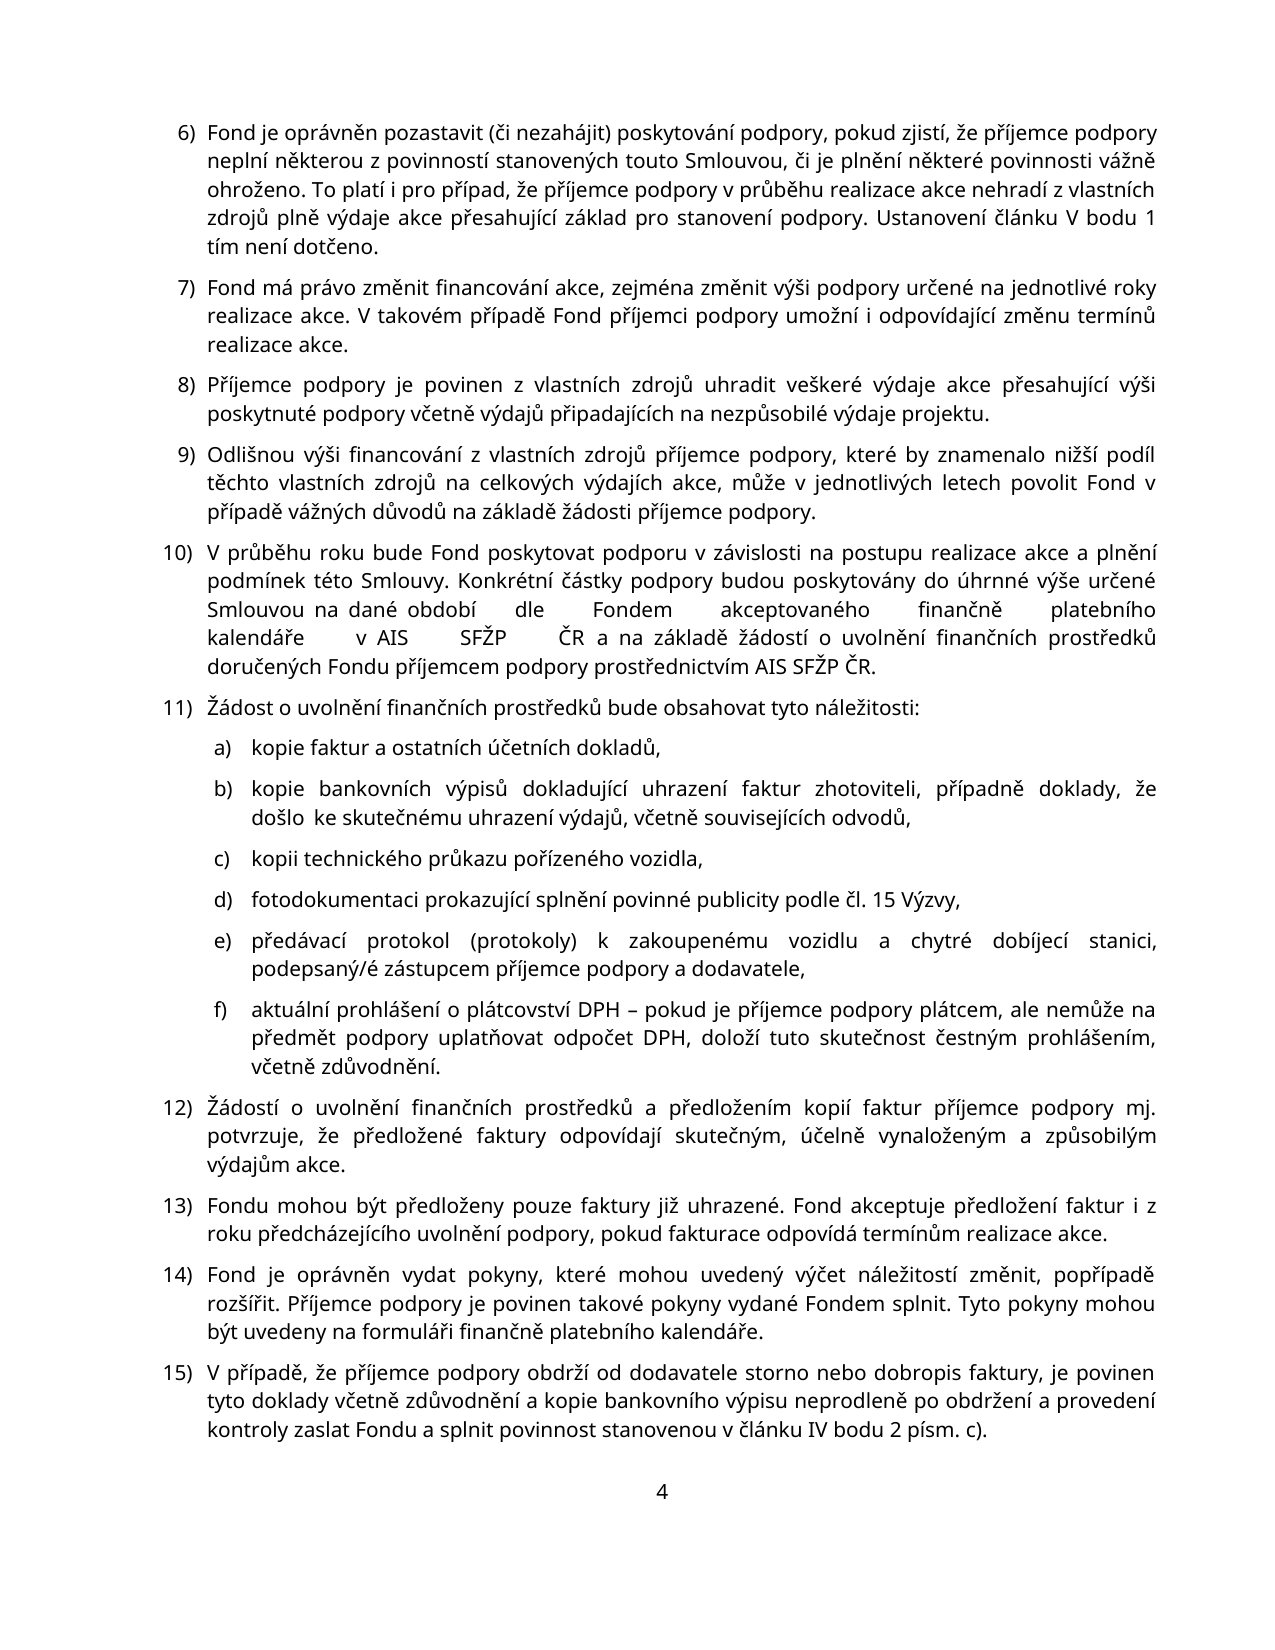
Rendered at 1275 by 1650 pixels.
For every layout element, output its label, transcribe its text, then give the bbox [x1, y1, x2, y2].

list Fond má právo změnit financování akce, zejména změnit výši podpory určené na jednotlivé roky realizace akce. V takovém případě Fond příjemci podpory umožní i odpovídající změnu termínů realizace akce. [177, 273, 1157, 358]
list aktuální prohlášení o plátcovství DPH – pokud je příjemce podpory plátcem, ale nemůže na předmět podpory uplatňovat odpočet DPH, doloží tuto skutečnost čestným prohlášením, včetně zdůvodnění. [213, 995, 1157, 1080]
list Odlišnou výši financování z vlastních zdrojů příjemce podpory, které by znamenalo nižší podíl těchto vlastních zdrojů na celkových výdajích akce, může v jednotlivých letech povolit Fond v případě vážných důvodů na základě žádosti příjemce podpory. [177, 440, 1157, 525]
list Žádostí o uvolnění finančních prostředků a předložením kopií faktur příjemce podpory mj. potvrzuje, že předložené faktury odpovídají skutečným, účelně vynaloženým a způsobilým výdajům akce. [162, 1093, 1157, 1178]
list předávací protokol (protokoly) k zakoupenému vozidlu a chytré dobíjecí stanici, podepsaný/é zástupcem příjemce podpory a dodavatele, [213, 926, 1157, 983]
list V případě, že příjemce podpory obdrží od dodavatele storno nebo dobropis faktury, je povinen tyto doklady včetně zdůvodnění a kopie bankovního výpisu neprodleně po obdržení a provedení kontroly zaslat Fondu a splnit povinnost stanovenou v článku IV bodu 2 písm. c). [162, 1358, 1157, 1443]
list Fondu mohou být předloženy pouze faktury již uhrazené. Fond akceptuje předložení faktur i z roku předcházejícího uvolnění podpory, pokud fakturace odpovídá termínům realizace akce. [162, 1191, 1157, 1248]
list Fond je oprávněn pozastavit (či nezahájit) poskytování podpory, pokud zjistí, že příjemce podpory neplní některou z povinností stanovených touto Smlouvou, či je plnění některé povinnosti vážně ohroženo. To platí i pro případ, že příjemce podpory v průběhu realizace akce nehradí z vlastních zdrojů plně výdaje akce přesahující základ pro stanovení podpory. Ustanovení článku V bodu 1 tím není dotčeno. [177, 118, 1157, 260]
list Příjemce podpory je povinen z vlastních zdrojů uhradit veškeré výdaje akce přesahující výši poskytnuté podpory včetně výdajů připadajících na nezpůsobilé výdaje projektu. [177, 371, 1157, 427]
list fotodokumentaci prokazující splnění povinné publicity podle čl. 15 Výzvy, [213, 885, 1169, 913]
list V průběhu roku bude Fond poskytovat podporu v závislosti na postupu realizace akce a plnění podmínek této Smlouvy. Konkrétní částky podpory budou poskytovány do úhrnné výše určené Smlouvou na dané období dle Fondem akceptovaného finančně platebního kalendáře v AIS SFŽP ČR a na základě žádostí o uvolnění finančních prostředků doručených Fondu příjemcem podpory prostřednictvím AIS SFŽP ČR. [162, 538, 1157, 680]
list Žádost o uvolnění finančních prostředků bude obsahovat tyto náležitosti: [162, 693, 1169, 721]
list Fond je oprávněn vydat pokyny, které mohou uvedený výčet náležitostí změnit, popřípadě rozšířit. Příjemce podpory je povinen takové pokyny vydané Fondem splnit. Tyto pokyny mohou být uvedeny na formuláři finančně platebního kalendáře. [162, 1260, 1156, 1346]
list kopii technického průkazu pořízeného vozidla, [213, 844, 1169, 872]
list kopie faktur a ostatních účetních dokladů, [213, 733, 1169, 762]
list kopie bankovních výpisů dokladující uhrazení faktur zhotoviteli, případně doklady, že došlo ke skutečnému uhrazení výdajů, včetně souvisejících odvodů, [213, 774, 1157, 831]
